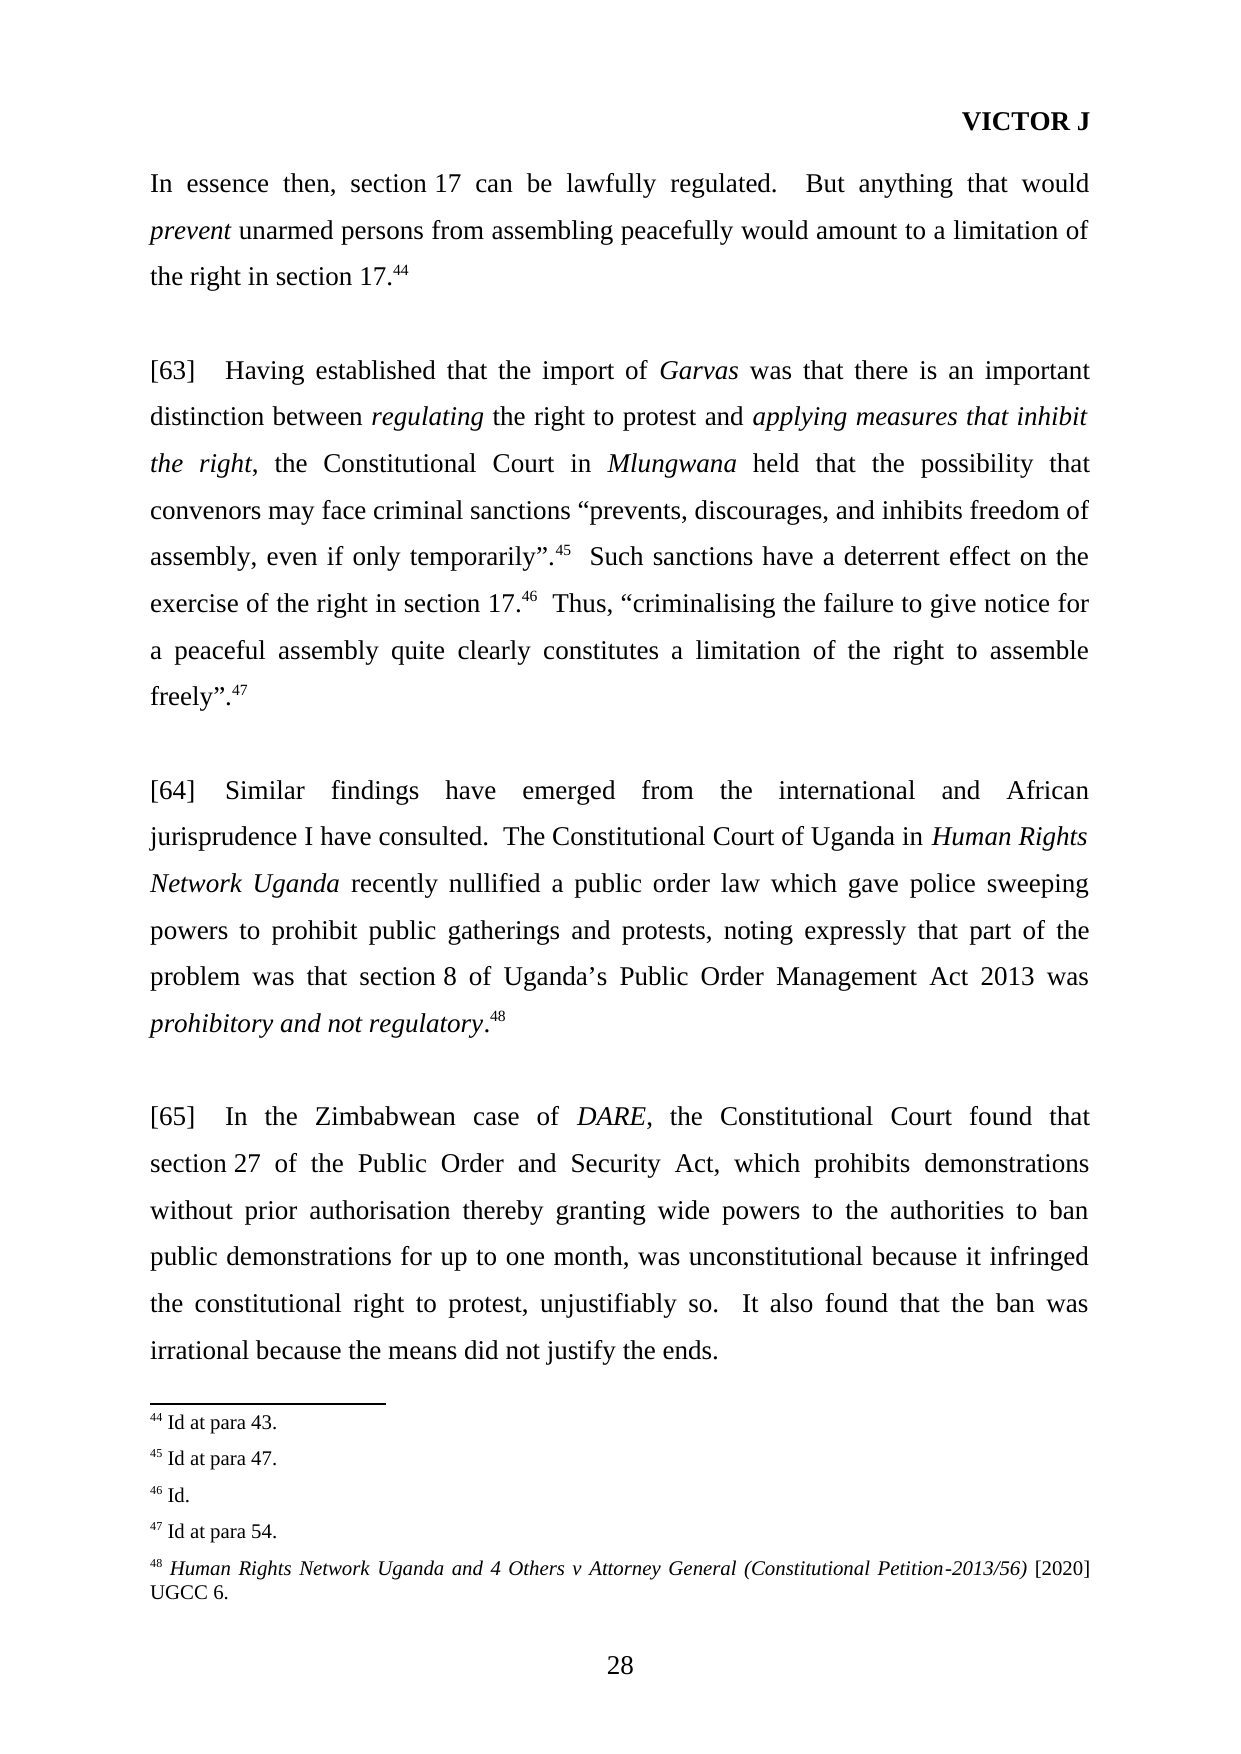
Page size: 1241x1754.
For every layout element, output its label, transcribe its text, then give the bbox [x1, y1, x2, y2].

text Similar findings have emerged from the international and African jurisprudence I have consulted. The Constitutional Court of Uganda in Human Rights Network Uganda recently nullified a public order law which gave police sweeping powers to prohibit public gatherings and protests, noting expressly that part of the problem was that section 8 of Uganda’s Public Order Management Act 2013 was prohibitory and not regulatory. [150, 774, 1090, 1038]
list In essence then, section 17 can be lawfully regulated. But anything that would prevent unarmed persons from assembling peacefully would amount to a limitation of the right in section 17. [150, 167, 1090, 292]
text In the Zimbabwean case of DARE, the Constitutional Court found that section 27 of the Public Order and Security Act, which prohibits demonstrations without prior authorisation thereby granting wide powers to the authorities to ban public demonstrations for up to one month, was unconstitutional because it infringed the constitutional right to protest, unjustifiably so. It also found that the ban was irrational because the means did not justify the ends. [150, 1101, 1090, 1365]
text Having established that the import of Garvas was that there is an important distinction between regulating the right to protest and applying measures that inhibit the right, the Constitutional Court in Mlungwana held that the possibility that convenors may face criminal sanctions “prevents, discourages, and inhibits freedom of assembly, even if only temporarily”. Such sanctions have a deterrent effect on the exercise of the right in section 17. Thus, “criminalising the failure to give notice for a peaceful assembly quite clearly constitutes a limitation of the right to assemble freely”. [150, 354, 1090, 712]
